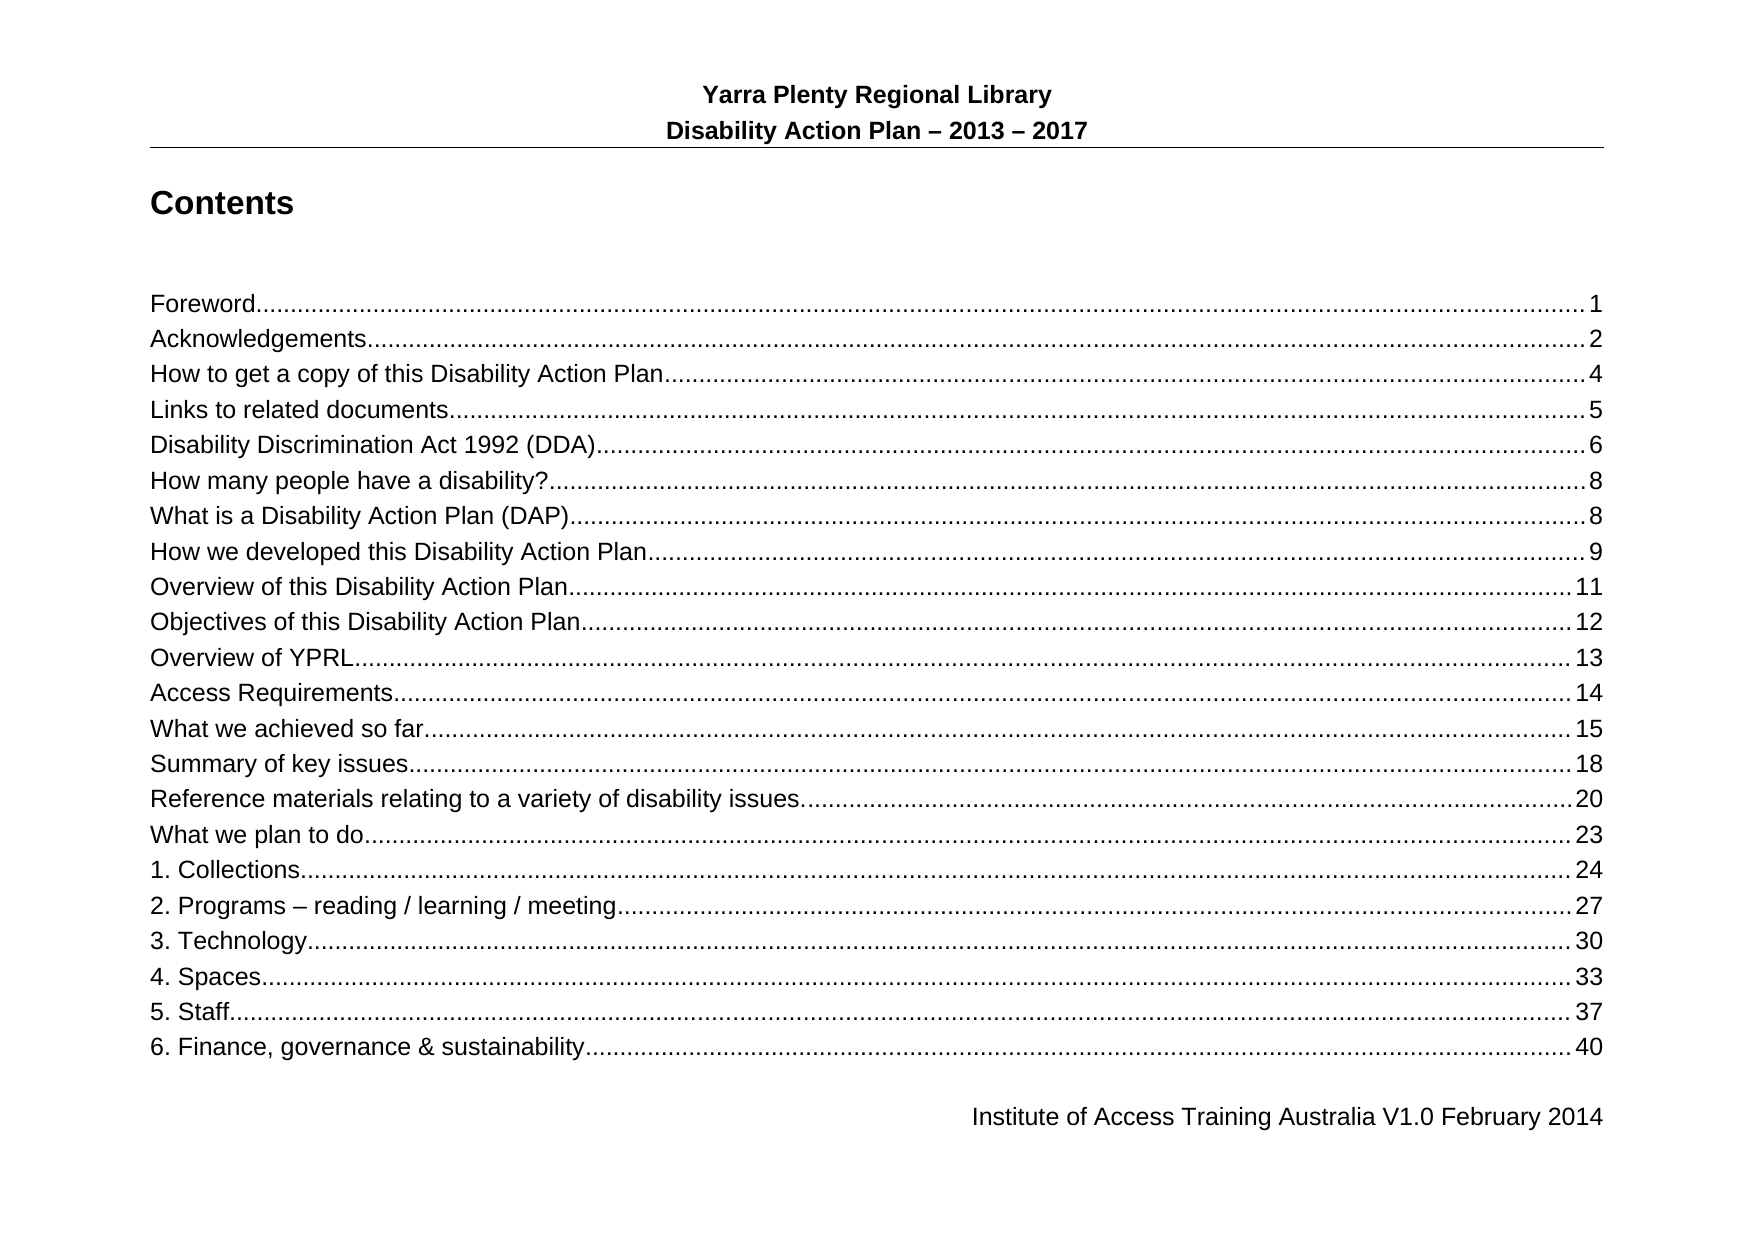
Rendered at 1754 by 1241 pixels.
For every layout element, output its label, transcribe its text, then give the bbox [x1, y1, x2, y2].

text What we plan to do 23 [150, 813, 1604, 849]
text How to get a copy of this Disability Action Plan 4 [150, 353, 1604, 388]
text Summary of key issues 18 [150, 742, 1604, 778]
text What we achieved so far. 15 [150, 707, 1604, 742]
text Disability Discrimination Act 1992 (DDA) 6 [150, 424, 1604, 459]
text Overview of YPRL 13 [150, 636, 1604, 672]
text What is a Disability Action Plan (DAP) 8 [150, 494, 1604, 530]
text How we developed this Disability Action Plan 9 [150, 530, 1604, 565]
text Acknowledgements 2 [150, 317, 1604, 353]
text 2. Programs – reading / learning / meeting 27 [150, 884, 1604, 919]
text Contents [150, 183, 1604, 222]
text Links to related documents 5 [150, 388, 1604, 424]
text Access Requirements 14 [150, 672, 1604, 707]
text 4. Spaces 33 [150, 955, 1604, 990]
text Overview of this Disability Action Plan 11 [150, 565, 1604, 601]
text 3. Technology 30 [150, 919, 1604, 955]
text How many people have a disability? 8 [150, 459, 1604, 494]
text 1. Collections 24 [150, 849, 1604, 884]
text 5. Staff 37 [150, 990, 1604, 1026]
text Objectives of this Disability Action Plan 12 [150, 601, 1604, 636]
text Reference materials relating to a variety of disability issues. 20 [150, 778, 1604, 813]
text Foreword 1 [150, 282, 1604, 317]
text 6. Finance, governance & sustainability 40 [150, 1026, 1604, 1061]
